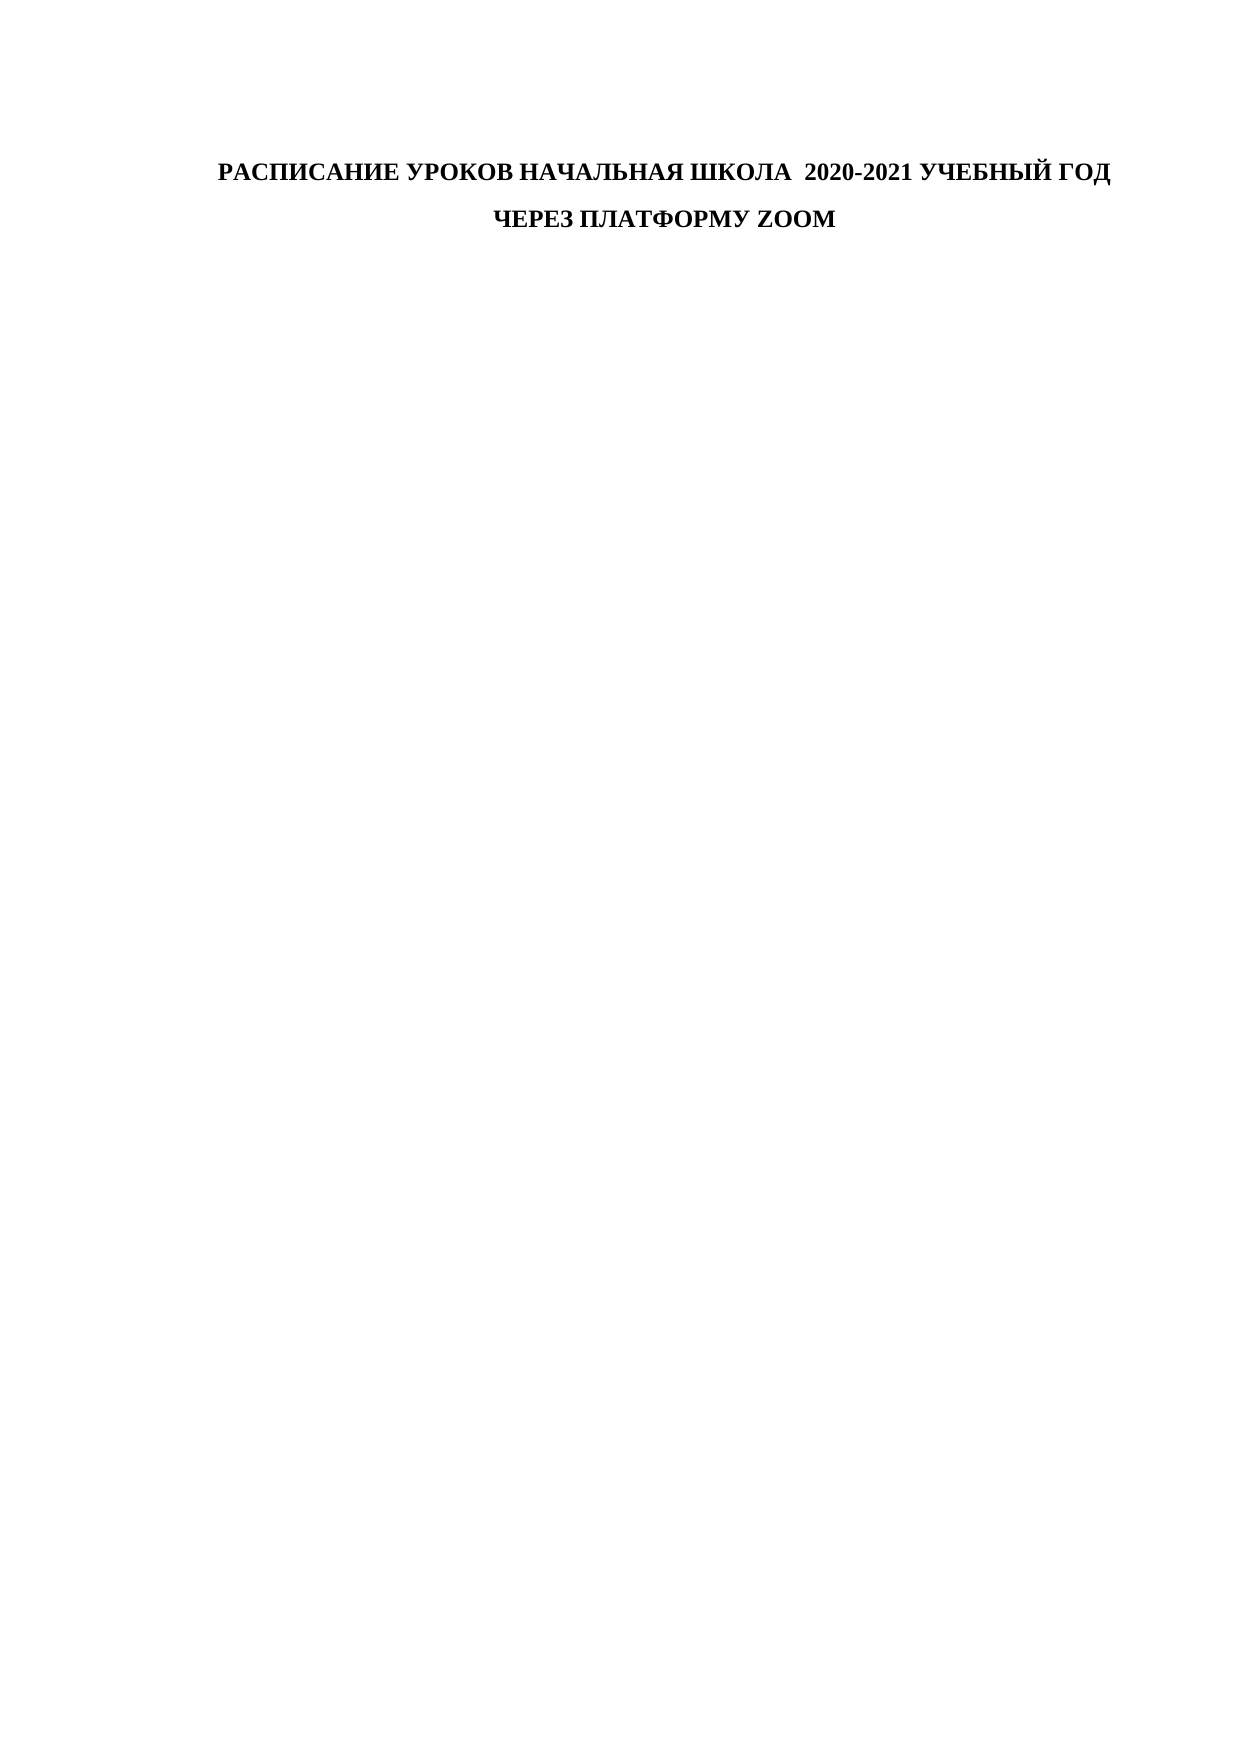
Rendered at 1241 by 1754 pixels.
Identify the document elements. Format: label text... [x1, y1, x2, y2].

text РАСПИСАНИЕ УРОКОВ НАЧАЛЬНАЯ ШКОЛА 2020-2021 УЧЕБНЫЙ ГОД [177, 157, 1152, 186]
text ЧЕРЕЗ ПЛАТФОРМУ ZOOM [177, 204, 1152, 233]
